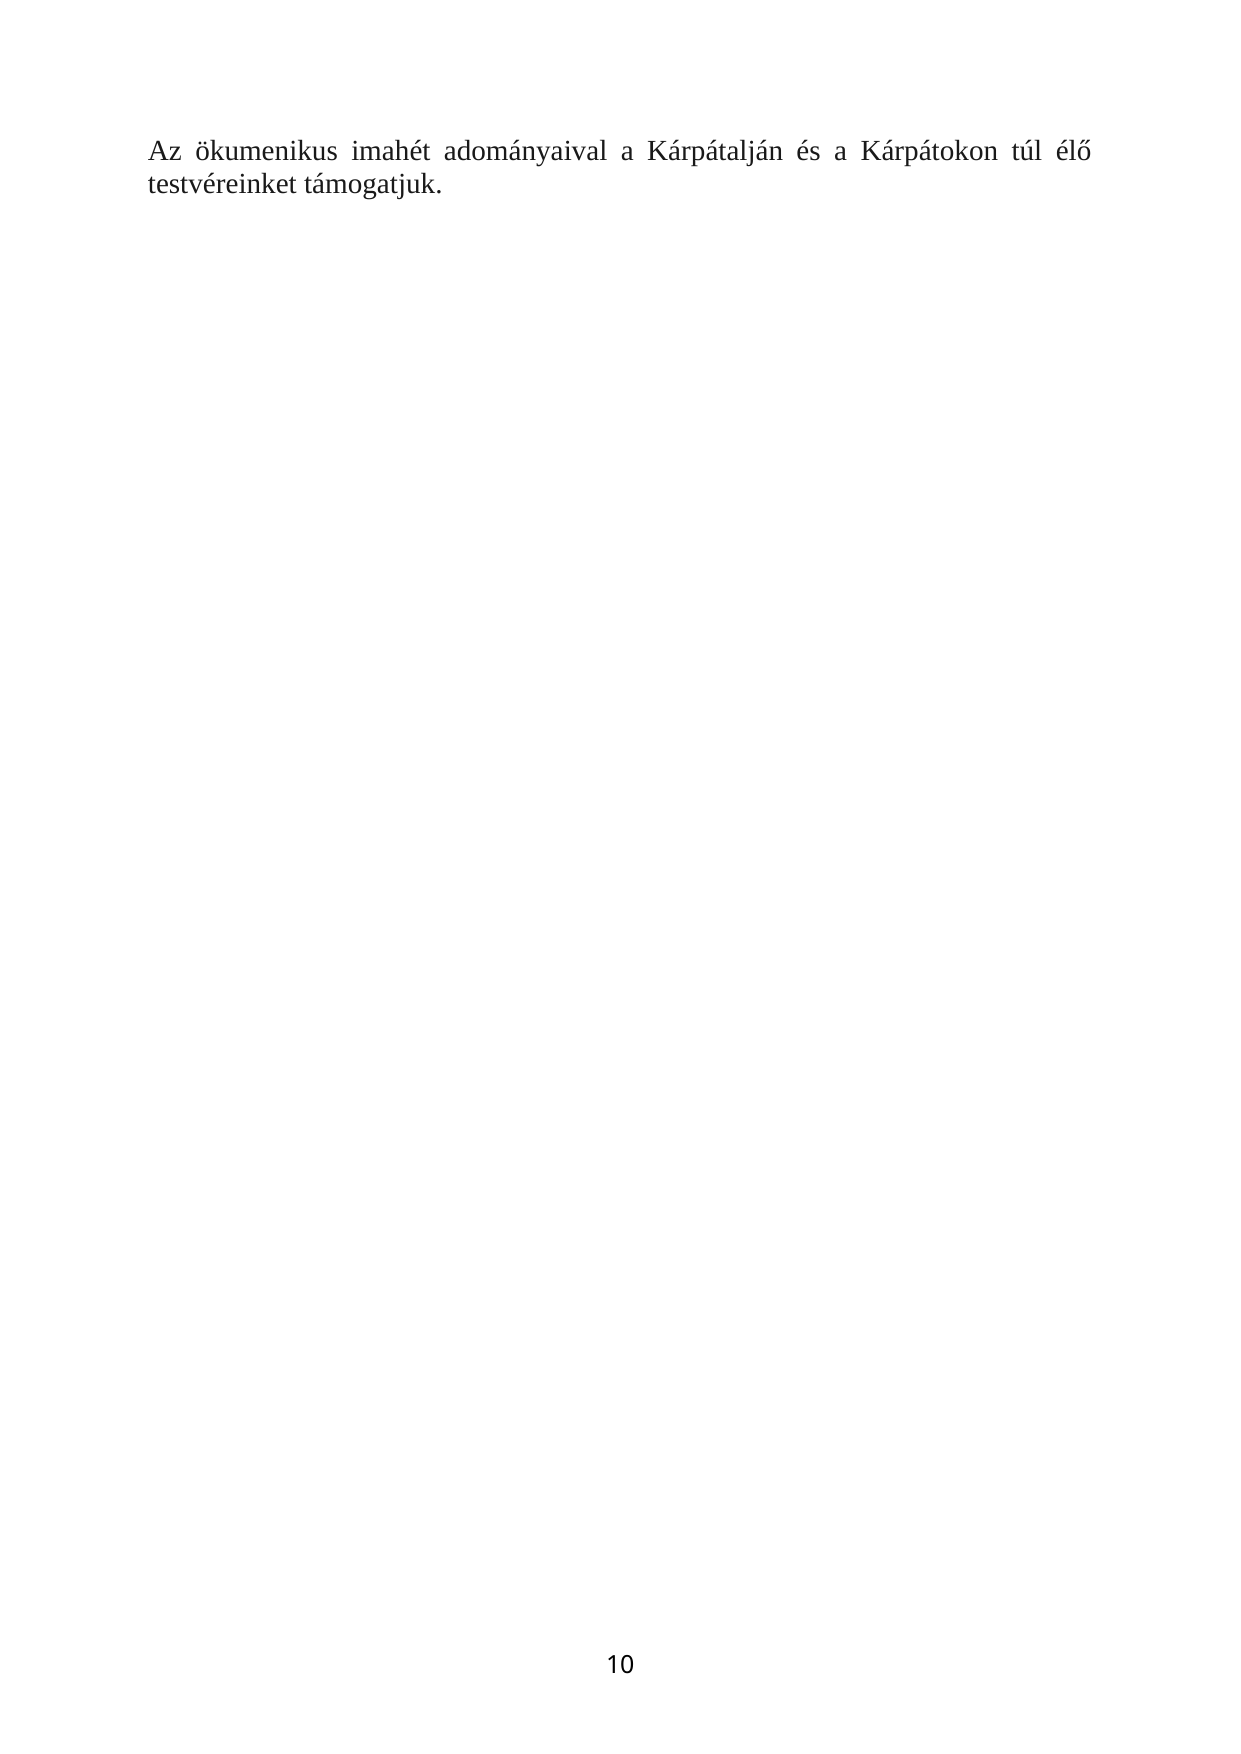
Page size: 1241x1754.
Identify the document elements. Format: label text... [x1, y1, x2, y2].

text Az ökumenikus imahét adományaival a Kárpátalján és a Kárpátokon túl élő testvéreinket támogatjuk. [148, 133, 1093, 200]
